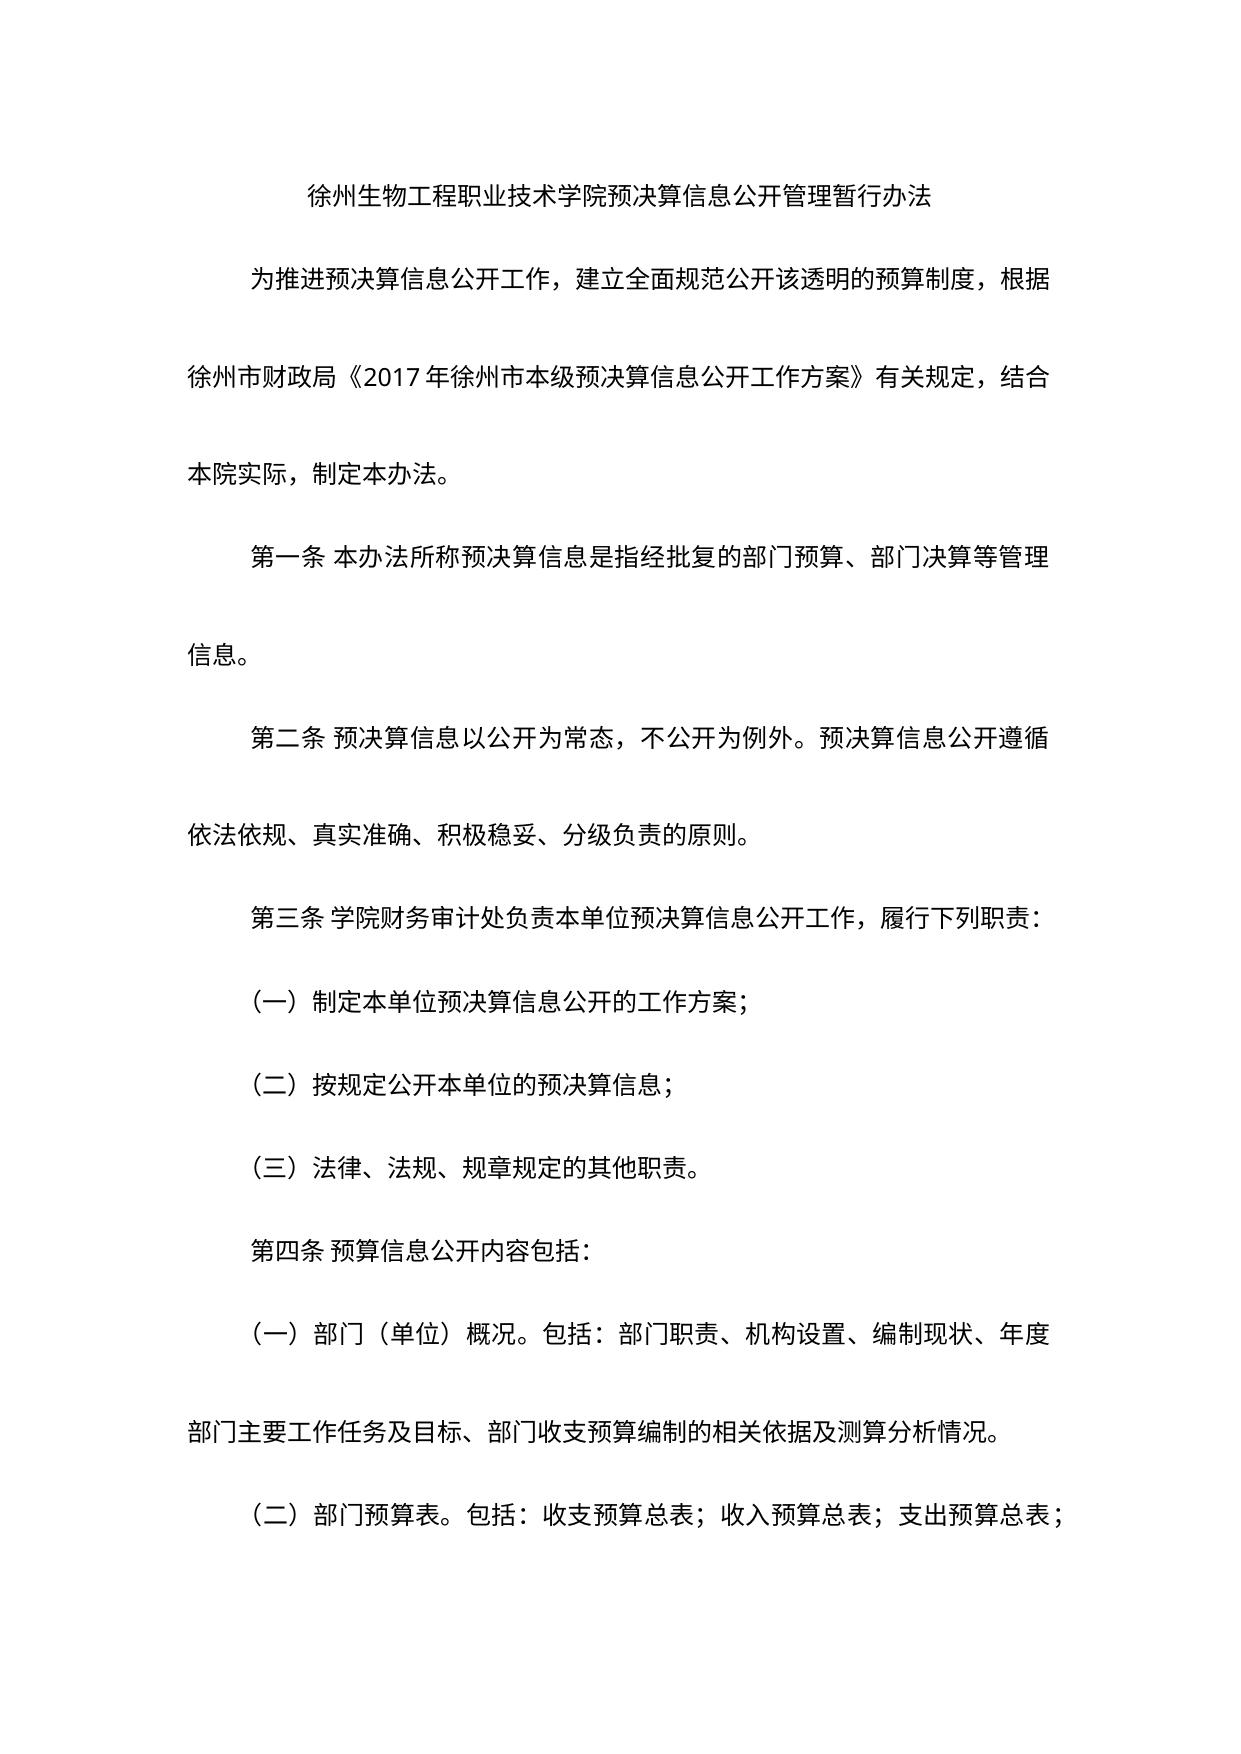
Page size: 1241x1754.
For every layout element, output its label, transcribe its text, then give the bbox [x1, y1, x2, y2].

text （一）制定本单位预决算信息公开的工作方案； [187, 968, 1053, 1033]
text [187, 1481, 1053, 1546]
text 第二条 预决算信息以公开为常态，不公开为例外。预决算信息公开遵循依法依规、真实准确、积极稳妥、分级负责的原则。 [187, 704, 1053, 866]
text 第四条 预算信息公开内容包括： [187, 1217, 1053, 1282]
text 徐州生物工程职业技术学院预决算信息公开管理暂行办法 [187, 162, 1053, 227]
text （一）部门（单位）概况。包括：部门职责、机构设置、编制现状、年度部门主要工作任务及目标、部门收支预算编制的相关依据及测算分析情况。 [187, 1300, 1053, 1463]
text 为推进预决算信息公开工作，建立全面规范公开该透明的预算制度，根据徐州市财政局《2017年徐州市本级预决算信息公开工作方案》有关规定，结合本院实际，制定本办法。 [187, 245, 1053, 505]
text （三）法律、法规、规章规定的其他职责。 [187, 1134, 1053, 1199]
text 第三条 学院财务审计处负责本单位预决算信息公开工作，履行下列职责： [187, 884, 1053, 949]
text （二）按规定公开本单位的预决算信息； [187, 1051, 1053, 1116]
text 第一条 本办法所称预决算信息是指经批复的部门预算、部门决算等管理信息。 [187, 523, 1053, 686]
